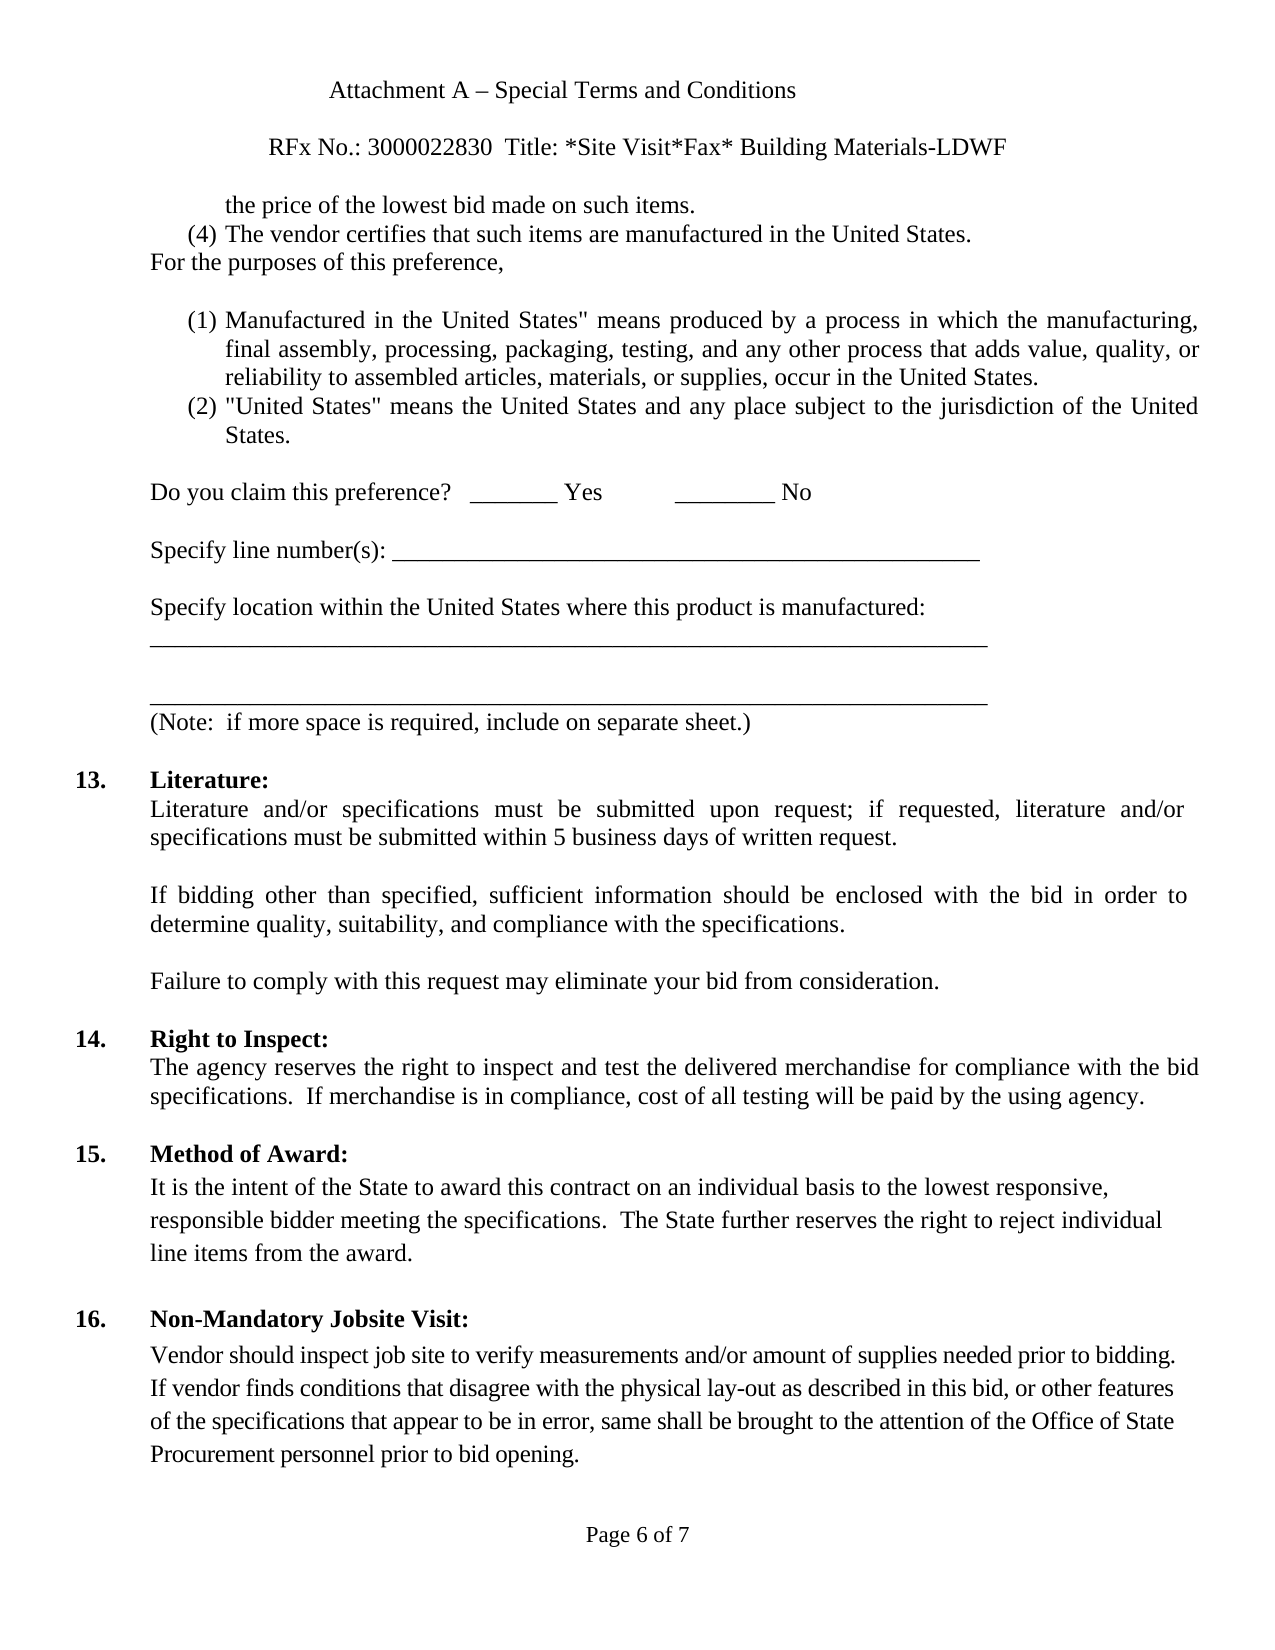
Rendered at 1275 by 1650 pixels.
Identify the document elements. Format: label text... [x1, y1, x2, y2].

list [187, 190, 1200, 219]
list ___________________________________________________________________ [131, 621, 1200, 650]
list Literature and/or specifications must be submitted upon request; if requested, literature and/or specifications must be submitted within 5 business days of written request. [131, 794, 1200, 851]
list Do you claim this preference? _______ Yes ________ No [131, 477, 1200, 506]
list Failure to comply with this request may eliminate your bid from consideration. [131, 966, 1200, 995]
list Specify line number(s): _______________________________________________ [131, 535, 1200, 564]
list ___________________________________________________________________ [131, 679, 1200, 707]
text It is the intent of the State to award this contract on an individual basis to the lowest responsive, responsible bidder meeting the specifications. The State further reserves the right to reject individual line items from the award. [150, 1172, 1200, 1267]
text 16. Non-Mandatory Jobsite Visit: [75, 1304, 1200, 1333]
list Right to Inspect: [75, 1024, 1200, 1052]
list Specify location within the United States where this product is manufactured: [131, 592, 1200, 621]
list For the purposes of this preference, [131, 247, 1200, 276]
list The agency reserves the right to inspect and test the delivered merchandise for compliance with the bid specifications. If merchandise is in compliance, cost of all testing will be paid by the using agency. [150, 1052, 1200, 1110]
text Vendor should inspect job site to verify measurements and/or amount of supplies needed prior to bidding. If vendor finds conditions that disagree with the physical lay-out as described in this bid, or other features of the specifications that appear to be in error, same shall be brought to the attention of the Office of State Procurement personnel prior to bid opening. [150, 1340, 1200, 1468]
list Literature: [75, 765, 1200, 794]
list Manufactured in the United States" means produced by a process in which the manufacturing, final assembly, processing, packaging, testing, and any other process that adds value, quality, or reliability to assembled articles, materials, or supplies, occur in the United States. [187, 305, 1200, 391]
list The vendor certifies that such items are manufactured in the United States. [187, 219, 1200, 247]
text 15. Method of Award: [75, 1139, 1200, 1167]
list (Note: if more space is required, include on separate sheet.) [131, 707, 1200, 736]
list If bidding other than specified, sufficient information should be enclosed with the bid in order to determine quality, suitability, and compliance with the specifications. [131, 880, 1200, 937]
list "United States" means the United States and any place subject to the jurisdiction of the United States. [187, 391, 1200, 449]
